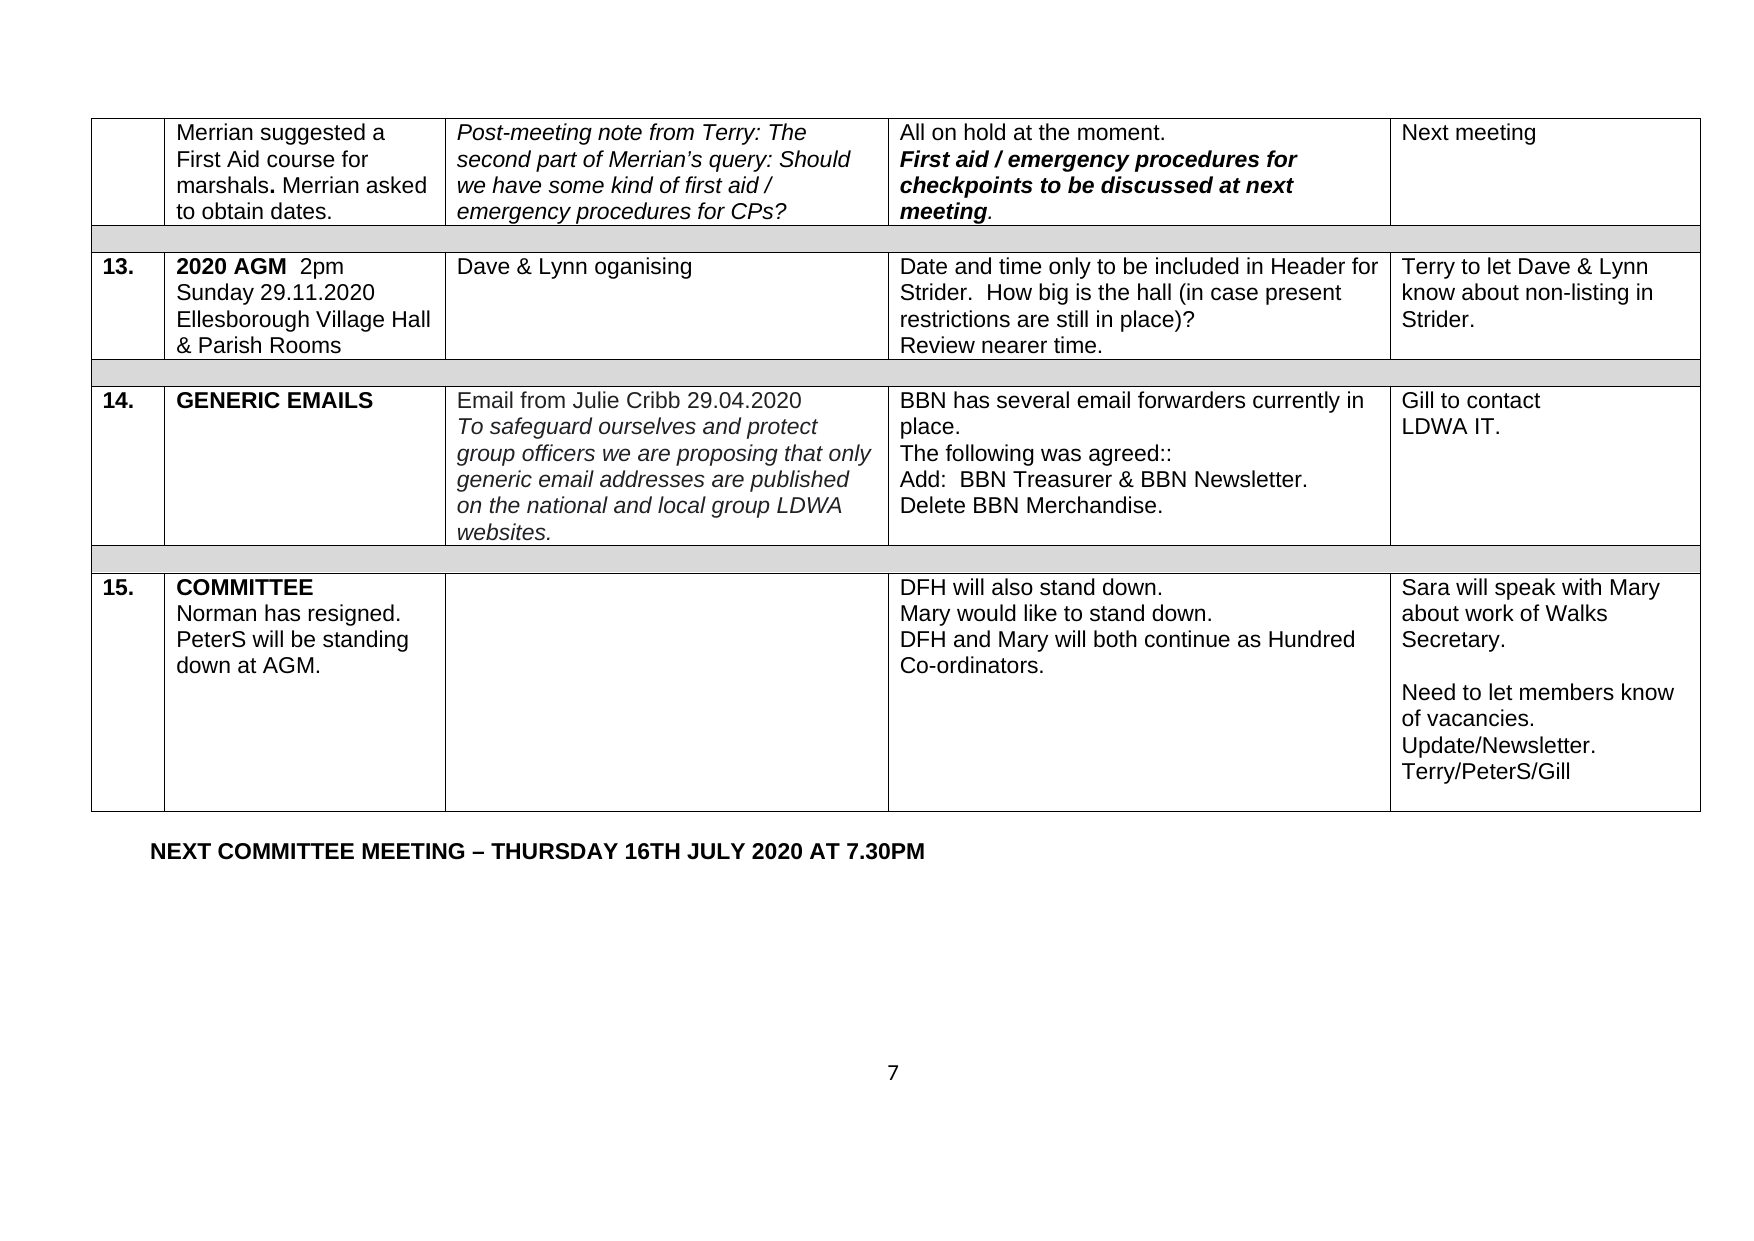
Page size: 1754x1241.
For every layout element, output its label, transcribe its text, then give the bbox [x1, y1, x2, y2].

table_cell 15. [92, 574, 164, 811]
table_cell 14. [92, 387, 164, 545]
table_cell Sara will speak with Mary about work of Walks Secretary. Need to let members know of vacancies. Update/Newsletter. Terry/PeterS/Gill [1391, 574, 1700, 811]
table_cell BBN has several email forwarders currently in place. The following was agreed:: Add: BBN Treasurer & BBN Newsletter. Delete BBN Merchandise. [889, 387, 1390, 545]
table_cell Date and time only to be included in Header for Strider. How big is the hall (in case present restrictions are still in place)? Review nearer time. [889, 253, 1390, 358]
table_cell [92, 119, 164, 224]
table_cell GENERIC EMAILS [165, 387, 445, 545]
table_cell Next meeting [1391, 119, 1700, 224]
table_cell [92, 360, 1700, 386]
table_cell Dave & Lynn oganising [446, 253, 888, 358]
table_cell [446, 574, 888, 811]
table_cell Email from Julie Cribb 29.04.2020 To safeguard ourselves and protect group officers we are proposing that only generic email addresses are published on the national and local group LDWA websites. [446, 387, 888, 545]
table_cell Post-meeting note from Terry: The second part of Merrian’s query: Should we have some kind of first aid / emergency procedures for CPs? [446, 119, 888, 224]
table_cell [92, 546, 1700, 572]
table_cell All on hold at the moment. First aid / emergency procedures for checkpoints to be discussed at next meeting. [889, 119, 1390, 224]
table_cell 2020 AGM 2pm Sunday 29.11.2020 Ellesborough Village Hall & Parish Rooms [165, 253, 445, 358]
table_cell 13. [92, 253, 164, 358]
table_cell Gill to contact LDWA IT. [1391, 387, 1700, 545]
table_cell [92, 226, 1700, 252]
table_cell DFH will also stand down. Mary would like to stand down. DFH and Mary will both continue as Hundred Co-ordinators. [889, 574, 1390, 811]
table_cell COMMITTEE Norman has resigned. PeterS will be standing down at AGM. [165, 574, 445, 811]
text NEXT COMMITTEE MEETING – THURSDAY 16TH JULY 2020 AT 7.30PM [150, 838, 1579, 864]
table_cell Terry to let Dave & Lynn know about non-listing in Strider. [1391, 253, 1700, 358]
table_cell Merrian suggested a First Aid course for marshals. Merrian asked to obtain dates. [165, 119, 445, 224]
